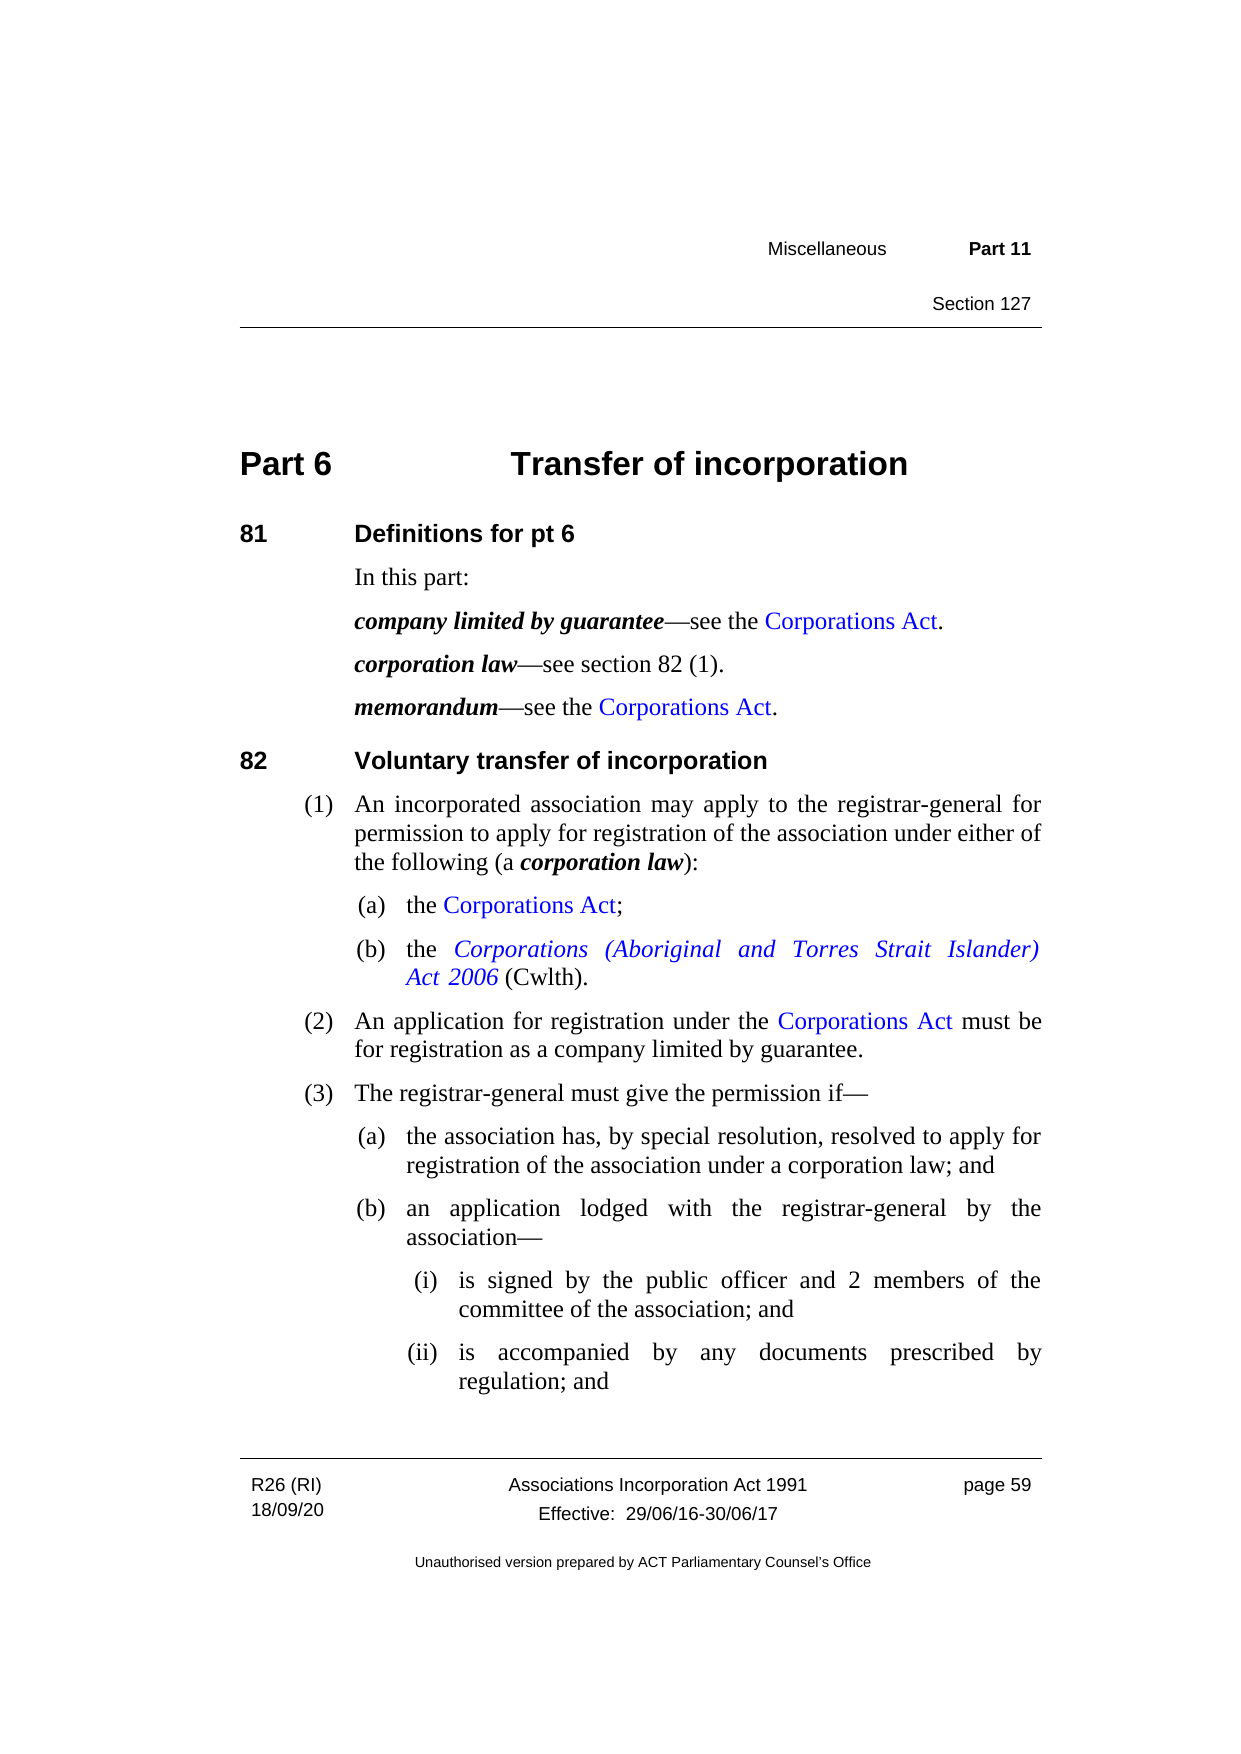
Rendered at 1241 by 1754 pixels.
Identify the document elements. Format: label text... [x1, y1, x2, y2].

text In this part: [354, 562, 1042, 591]
text 82 Voluntary transfer of incorporation [239, 746, 1042, 775]
text company limited by guarantee—see the Corporations Act. [354, 606, 1042, 634]
text (b) the Corporations (Aboriginal and Torres Strait Islander) Act 2006 (Cwlth). [239, 934, 1042, 991]
text Part 6 Transfer of incorporation [239, 444, 1042, 482]
text memorandum—see the Corporations Act. [354, 692, 1042, 721]
text (a) the association has, by special resolution, resolved to apply for registration of the association under a corporation law; and [239, 1121, 1042, 1179]
text (b) an application lodged with the registrar-general by the association— [239, 1193, 1042, 1251]
text corporation law—see section 82 (1). [354, 649, 1042, 678]
text (3) The registrar-general must give the permission if— [239, 1078, 1042, 1107]
text (1) An incorporated association may apply to the registrar-general for permission to apply for registration of the association under either of the following (a corporation law): [239, 789, 1042, 876]
text (i) is signed by the public officer and 2 members of the committee of the association; and [239, 1265, 1042, 1323]
text 81 Definitions for pt 6 [239, 519, 1042, 548]
text (a) the Corporations Act; [239, 890, 1042, 919]
text (ii) is accompanied by any documents prescribed by regulation; and [239, 1337, 1042, 1395]
text (2) An application for registration under the Corporations Act must be for registration as a company limited by guarantee. [239, 1006, 1042, 1063]
